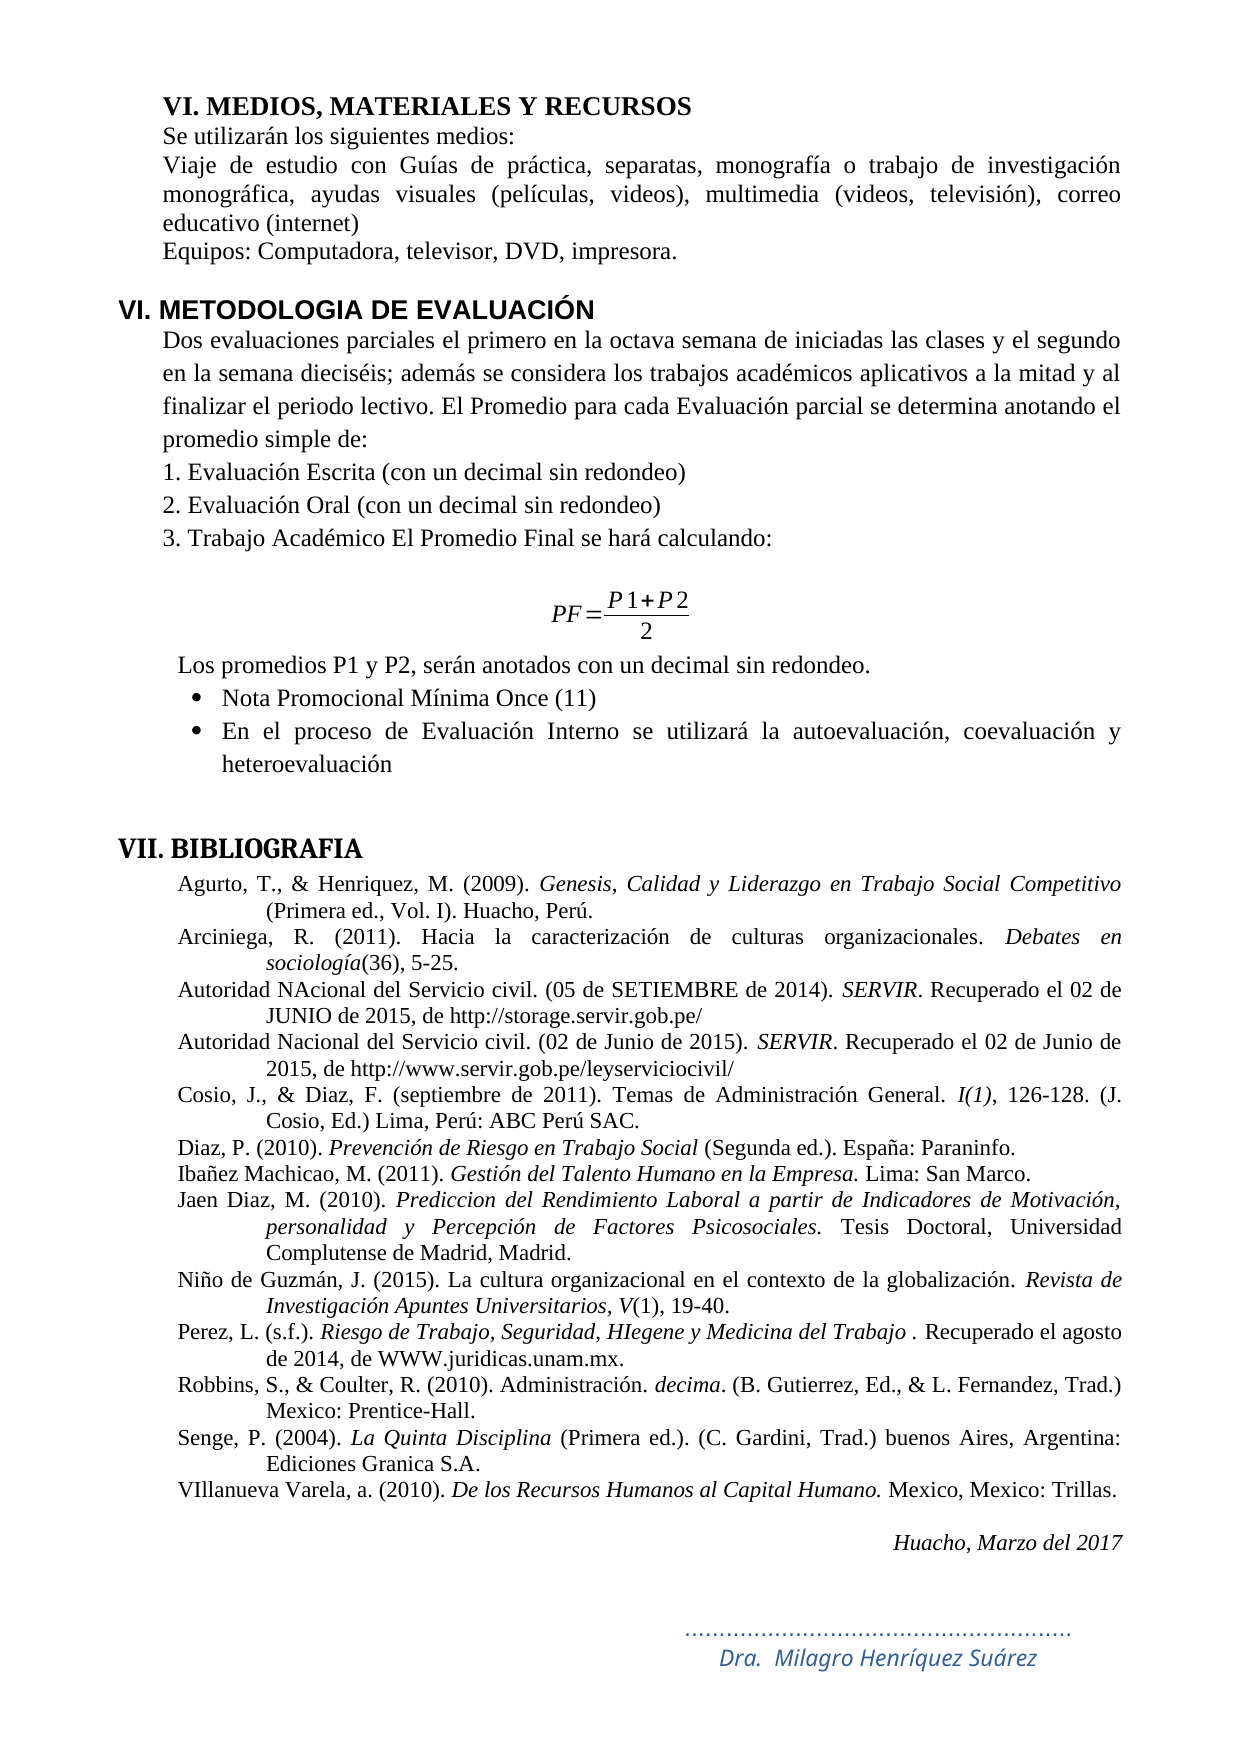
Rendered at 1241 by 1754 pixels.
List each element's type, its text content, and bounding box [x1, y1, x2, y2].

text VI. MEDIOS, MATERIALES Y RECURSOS [118, 90, 1122, 121]
text Se utilizarán los siguientes medios: [162, 121, 1122, 150]
text 1. Evaluación Escrita (con un decimal sin redondeo) [162, 457, 1122, 486]
text Viaje de estudio con Guías de práctica, separatas, monografía o trabajo de investigación monográfica, ayudas visuales (películas, videos), multimedia (videos, televisión), correo educativo (internet) [162, 150, 1122, 236]
text Huacho, Marzo del 2017 [118, 1529, 1122, 1556]
list Nota Promocional Mínima Once (11) [192, 683, 1122, 711]
text VI. METODOLOGIA DE EVALUACIÓN [118, 294, 1122, 325]
text 2. Evaluación Oral (con un decimal sin redondeo) [162, 490, 1122, 519]
text 3. Trabajo Académico El Promedio Final se hará calculando: [162, 523, 1122, 552]
list En el proceso de Evaluación Interno se utilizará la autoevaluación, coevaluación y heteroevaluación [192, 716, 1122, 777]
text Equipos: Computadora, televisor, DVD, impresora. [162, 236, 1122, 265]
text ........................................................ [634, 1613, 1122, 1642]
text Los promedios P1 y P2, serán anotados con un decimal sin redondeo. [177, 650, 1122, 678]
text Dos evaluaciones parciales el primero en la octava semana de iniciadas las clases y el segundo en la semana dieciséis; además se considera los trabajos académicos aplicativos a la mitad y al finalizar el periodo lectivo. El Promedio para cada Evaluación parcial se determina anotando el promedio simple de: [162, 325, 1122, 453]
text Dra. Milagro Henríquez Suárez [634, 1642, 1122, 1673]
